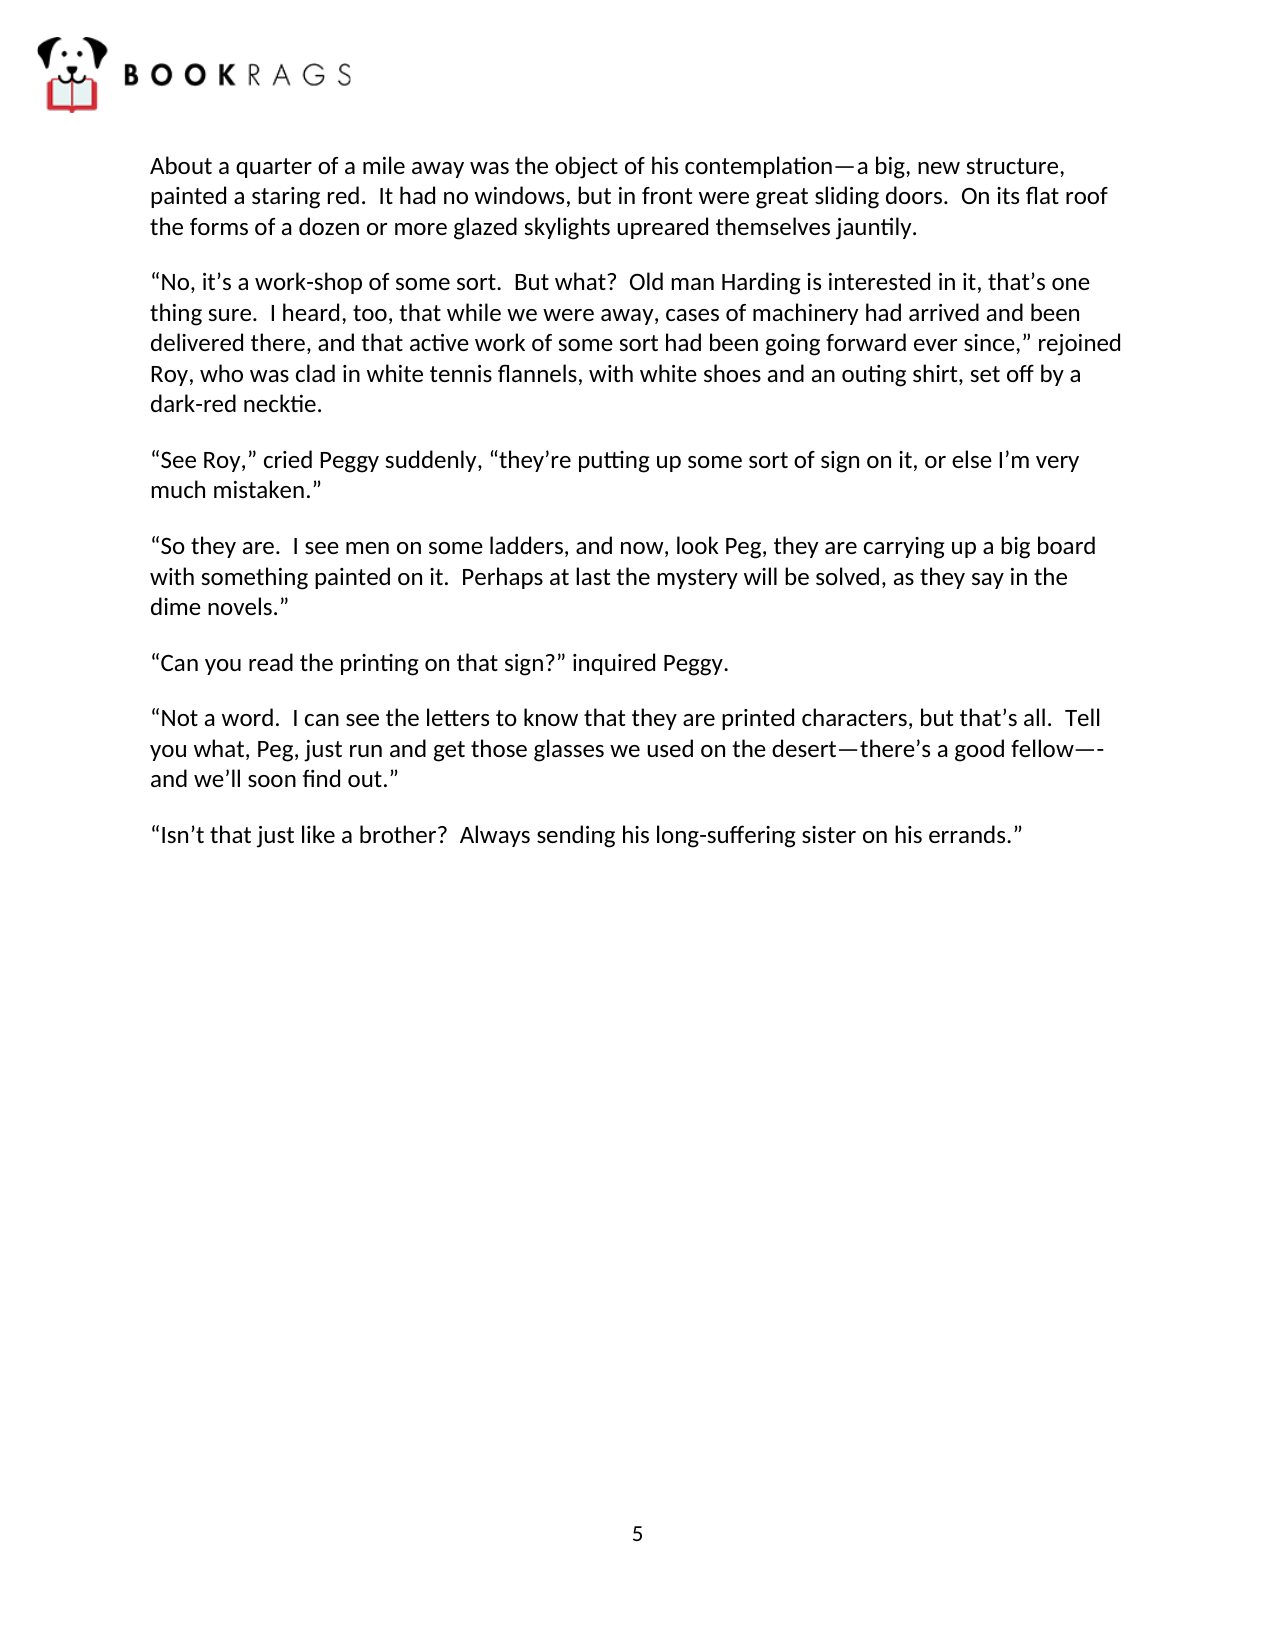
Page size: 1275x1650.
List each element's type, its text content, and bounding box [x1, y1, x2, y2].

text “Not a word. I can see the letters to know that they are printed characters, but that’s all. Tell you what, Peg, just run and get those glasses we used on the desert—­there’s a good fellow—­and we’ll soon find out.” [150, 702, 1125, 794]
text “Can you read the printing on that sign?” inquired Peggy. [150, 647, 1125, 677]
text “No, it’s a work-shop of some sort. But what? Old man Harding is interested in it, that’s one thing sure. I heard, too, that while we were away, cases of machinery had arrived and been delivered there, and that active work of some sort had been going forward ever since,” rejoined Roy, who was clad in white tennis flannels, with white shoes and an outing shirt, set off by a dark-red necktie. [150, 267, 1125, 419]
text About a quarter of a mile away was the object of his contemplation—­a big, new structure, painted a staring red. It had no windows, but in front were great sliding doors. On its flat roof the forms of a dozen or more glazed skylights upreared themselves jauntily. [150, 150, 1125, 242]
text “Isn’t that just like a brother? Always sending his long-suffering sister on his errands.” [150, 819, 1125, 849]
text “See Roy,” cried Peggy suddenly, “they’re putting up some sort of sign on it, or else I’m very much mistaken.” [150, 444, 1125, 505]
text “So they are. I see men on some ladders, and now, look Peg, they are carrying up a big board with something painted on it. Perhaps at last the mystery will be solved, as they say in the dime novels.” [150, 530, 1125, 622]
picture [37, 37, 351, 113]
